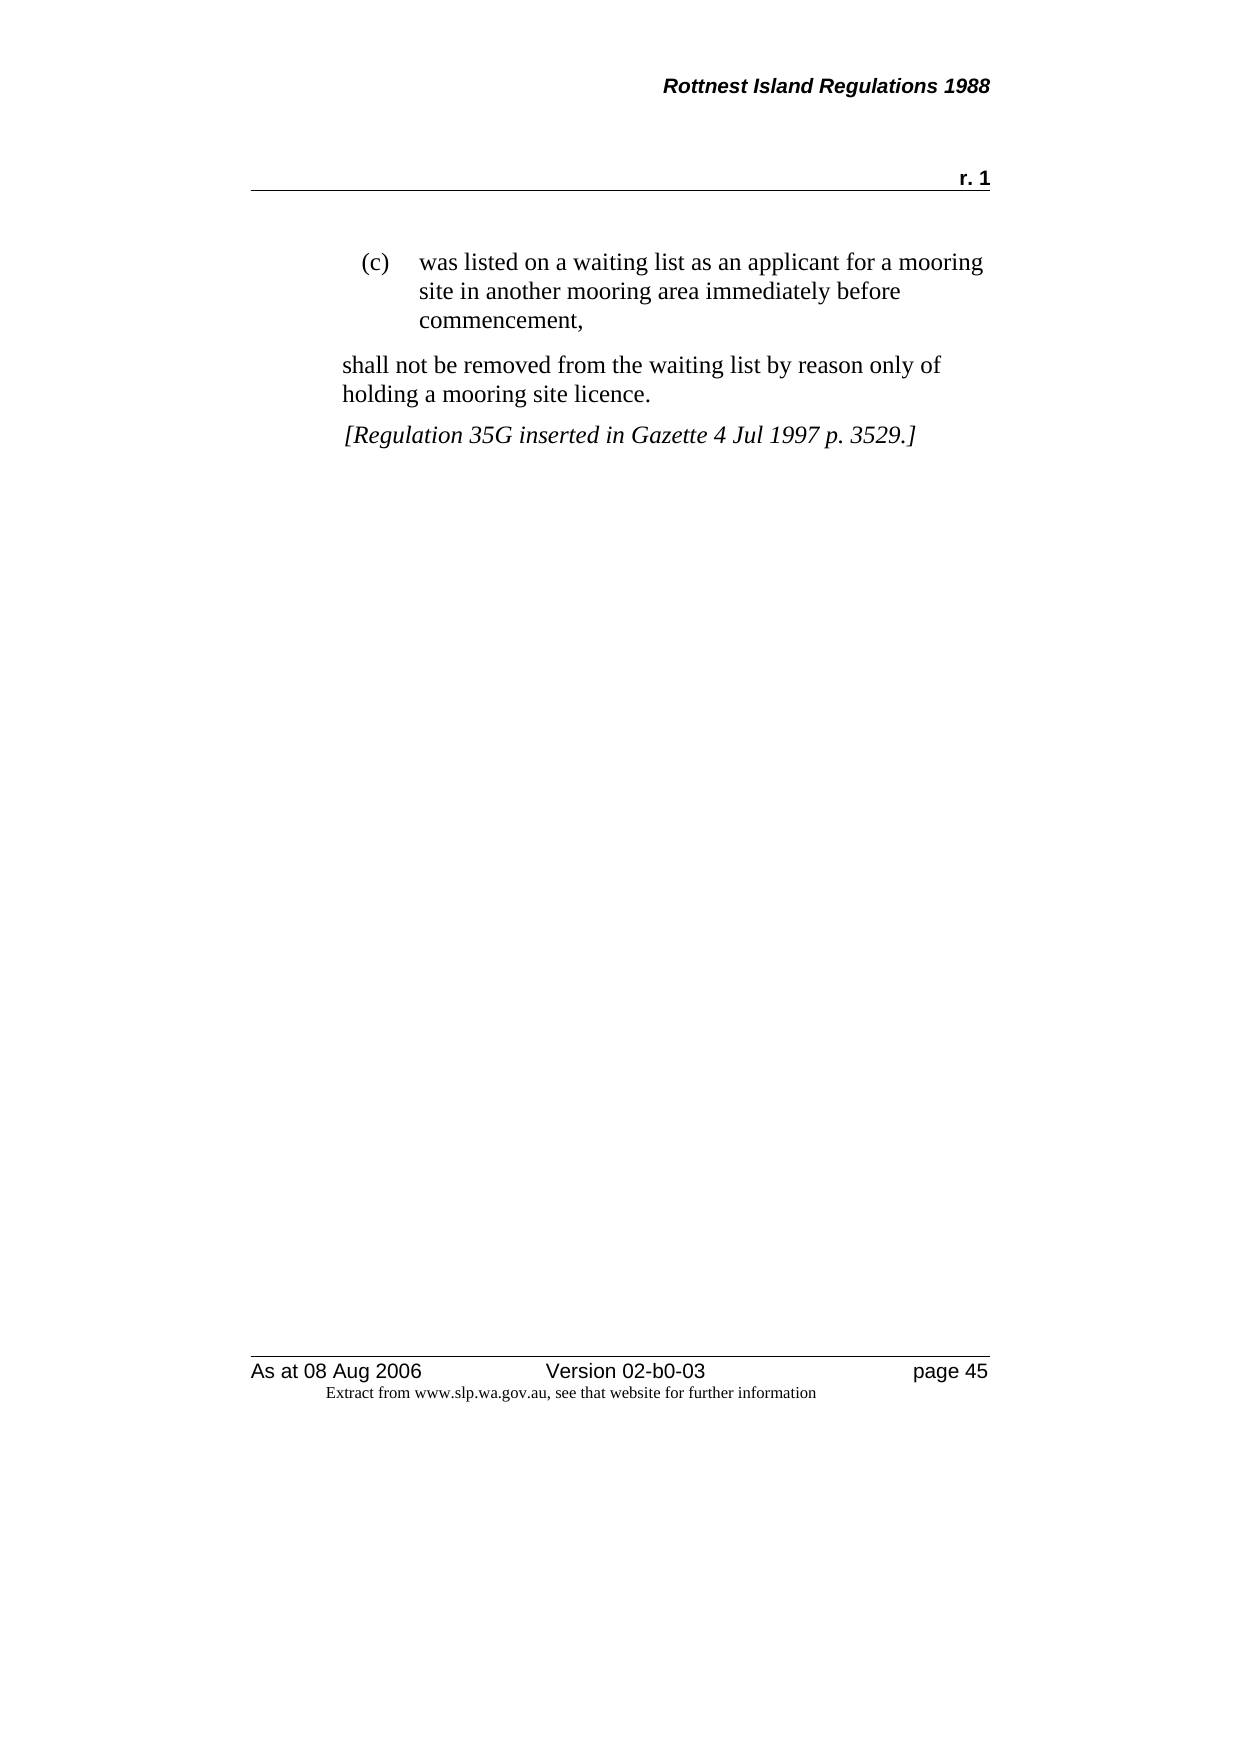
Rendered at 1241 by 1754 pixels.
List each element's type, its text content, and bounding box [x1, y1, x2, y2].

text (c) was listed on a waiting list as an applicant for a mooring site in another mooring area immediately before commencement, [251, 247, 990, 334]
text [Regulation 35G inserted in Gazette 4 Jul 1997 p. 3529.] [251, 420, 990, 449]
text shall not be removed from the waiting list by reason only of holding a mooring site licence. [251, 350, 990, 408]
